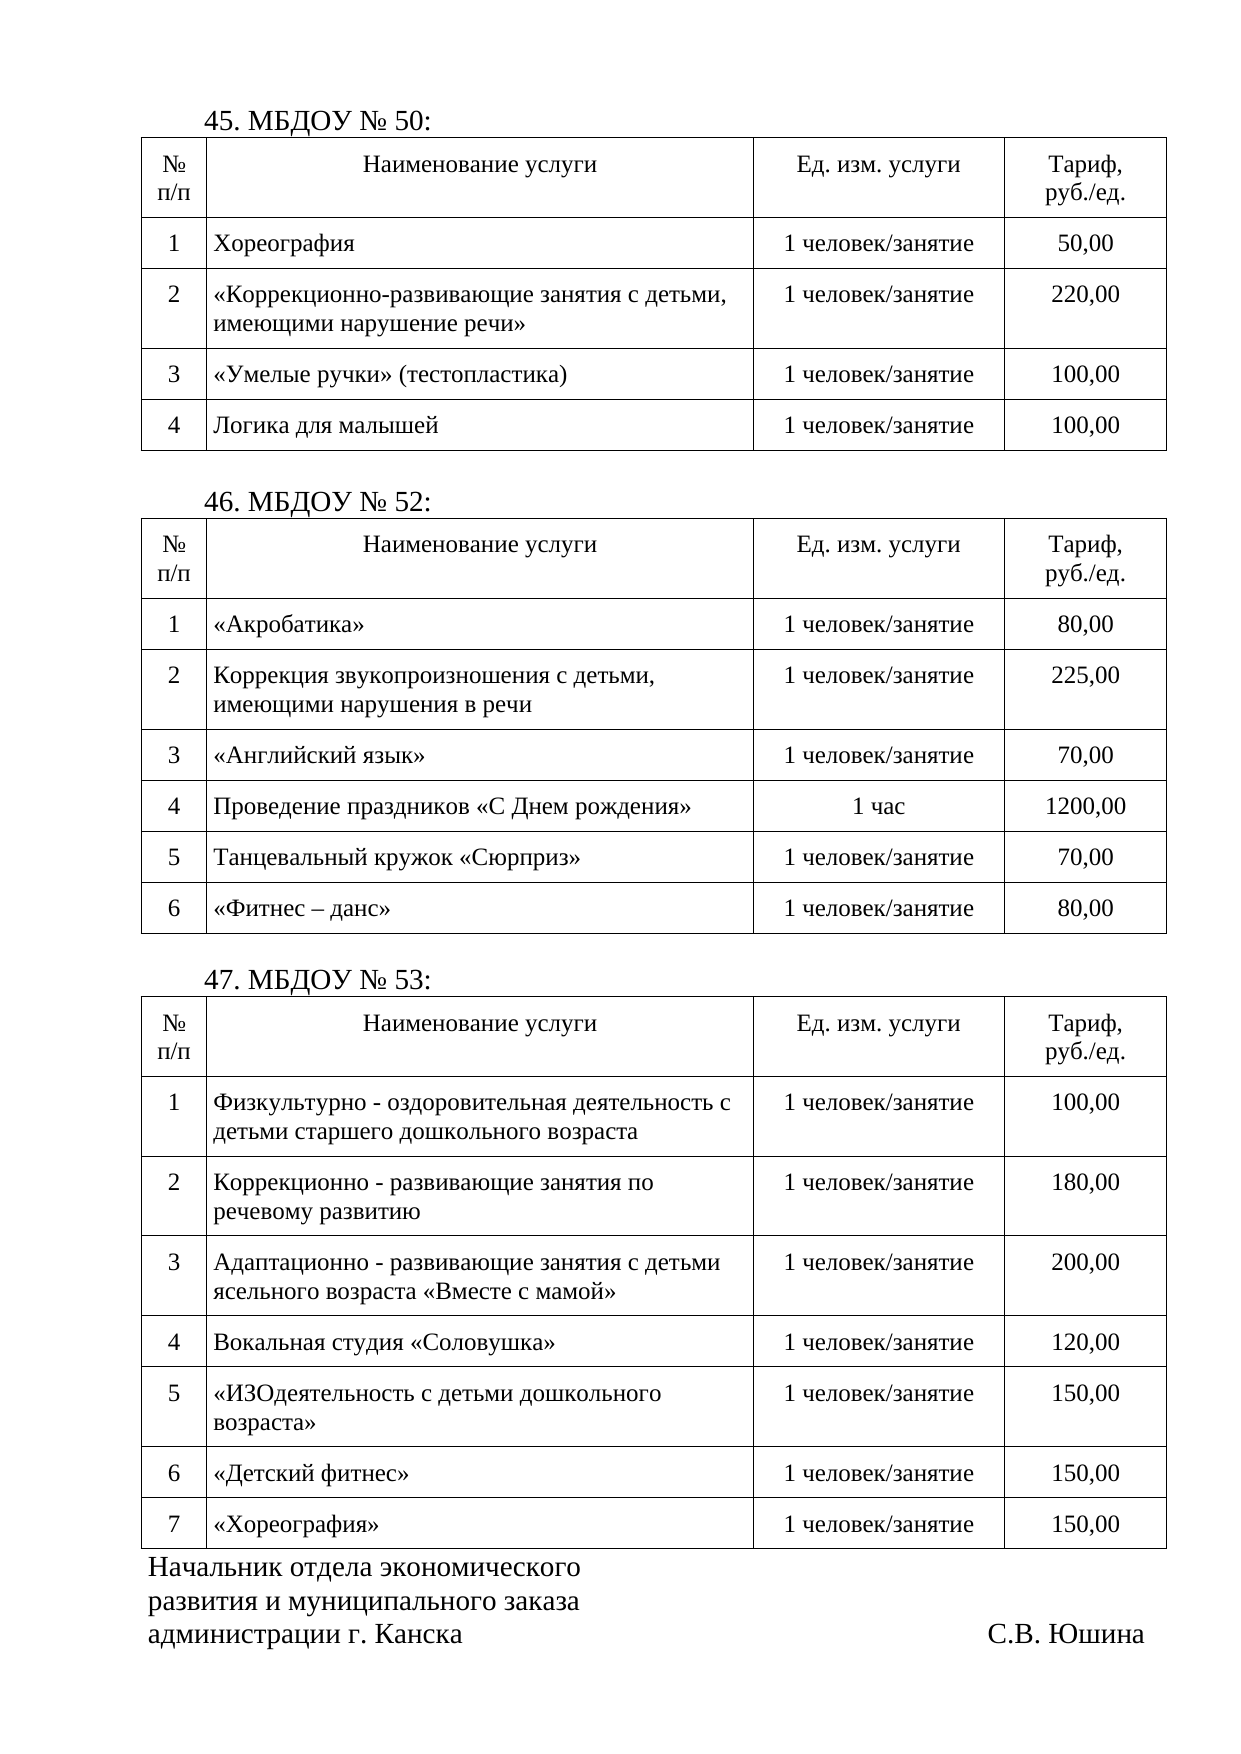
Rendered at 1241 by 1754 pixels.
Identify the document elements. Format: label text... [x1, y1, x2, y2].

table_cell 1 человек/занятие [754, 1077, 1004, 1156]
table_cell 150,00 [1005, 1498, 1166, 1548]
table_cell 1 человек/занятие [754, 832, 1004, 882]
table_cell 1 человек/занятие [754, 1316, 1004, 1366]
table_header Наименование услуги [207, 519, 753, 598]
table_cell «Хореография» [207, 1498, 753, 1548]
table_cell 6 [142, 883, 206, 933]
table_header Ед. изм. услуги [754, 519, 1004, 598]
table_cell Вокальная студия «Соловушка» [207, 1316, 753, 1366]
table_cell 1 человек/занятие [754, 269, 1004, 348]
text 47. МБДОУ № 53: [148, 962, 1152, 996]
table_cell 1 человек/занятие [754, 883, 1004, 933]
table_header Ед. изм. услуги [754, 997, 1004, 1076]
text 45. МБДОУ № 50: [148, 103, 1152, 137]
table_header Тариф, руб./ед. [1005, 138, 1166, 217]
table_header Наименование услуги [207, 138, 753, 217]
text администрации г. Канска С.В. Юшина [148, 1616, 1152, 1650]
table_cell 1 человек/занятие [754, 1367, 1004, 1446]
table_cell 1 человек/занятие [754, 730, 1004, 779]
table_cell 1 человек/занятие [754, 1498, 1004, 1548]
table_cell 4 [142, 781, 206, 831]
table_header № п/п [142, 138, 206, 217]
table_cell 2 [142, 269, 206, 348]
table_cell 180,00 [1005, 1157, 1166, 1235]
table_header Наименование услуги [207, 997, 753, 1076]
table_cell 5 [142, 1367, 206, 1446]
table_cell 100,00 [1005, 349, 1166, 399]
table_cell «Коррекционно-развивающие занятия с детьми, имеющими нарушение речи» [207, 269, 753, 348]
table_cell 70,00 [1005, 832, 1166, 882]
table_cell Коррекция звукопроизношения с детьми, имеющими нарушения в речи [207, 650, 753, 728]
table_cell 3 [142, 1236, 206, 1315]
table_cell 150,00 [1005, 1367, 1166, 1446]
table_cell 80,00 [1005, 599, 1166, 649]
table_cell 2 [142, 650, 206, 728]
table_cell 7 [142, 1498, 206, 1548]
text развития и муниципального заказа [148, 1583, 1152, 1616]
table_cell Коррекционно - развивающие занятия по речевому развитию [207, 1157, 753, 1235]
table_cell 1 человек/занятие [754, 1447, 1004, 1497]
table_cell 225,00 [1005, 650, 1166, 728]
table_cell 1 человек/занятие [754, 218, 1004, 268]
table_cell 100,00 [1005, 1077, 1166, 1156]
table_cell Адаптационно - развивающие занятия с детьми ясельного возраста «Вместе с мамой» [207, 1236, 753, 1315]
table_cell 220,00 [1005, 269, 1166, 348]
table_cell «Фитнес – данс» [207, 883, 753, 933]
table_cell 3 [142, 730, 206, 779]
table_cell «Умелые ручки» (тестопластика) [207, 349, 753, 399]
table_cell Танцевальный кружок «Сюрприз» [207, 832, 753, 882]
table_cell «ИЗОдеятельность с детьми дошкольного возраста» [207, 1367, 753, 1446]
table_cell 1 человек/занятие [754, 599, 1004, 649]
table_cell 80,00 [1005, 883, 1166, 933]
table_header Тариф, руб./ед. [1005, 519, 1166, 598]
table_cell Проведение праздников «С Днем рождения» [207, 781, 753, 831]
table_cell Хореография [207, 218, 753, 268]
table_cell 1200,00 [1005, 781, 1166, 831]
table_cell 1 человек/занятие [754, 349, 1004, 399]
table_cell 100,00 [1005, 400, 1166, 450]
table_cell 4 [142, 1316, 206, 1366]
table_cell 3 [142, 349, 206, 399]
table_cell 1 человек/занятие [754, 1157, 1004, 1235]
table_header Тариф, руб./ед. [1005, 997, 1166, 1076]
table_cell 1 [142, 1077, 206, 1156]
table_cell 1 [142, 218, 206, 268]
table_cell 50,00 [1005, 218, 1166, 268]
table_cell 1 человек/занятие [754, 400, 1004, 450]
table_cell 200,00 [1005, 1236, 1166, 1315]
table_cell 5 [142, 832, 206, 882]
table_header Ед. изм. услуги [754, 138, 1004, 217]
text 46. МБДОУ № 52: [148, 484, 1152, 518]
table_header № п/п [142, 997, 206, 1076]
table_cell 120,00 [1005, 1316, 1166, 1366]
table_cell Логика для малышей [207, 400, 753, 450]
table_cell 150,00 [1005, 1447, 1166, 1497]
table_cell «Акробатика» [207, 599, 753, 649]
table_cell Физкультурно - оздоровительная деятельность с детьми старшего дошкольного возраста [207, 1077, 753, 1156]
table_cell 1 [142, 599, 206, 649]
table_cell 1 человек/занятие [754, 650, 1004, 728]
table_cell 4 [142, 400, 206, 450]
text Начальник отдела экономического [148, 1549, 1152, 1583]
table_cell 1 человек/занятие [754, 1236, 1004, 1315]
table_cell «Детский фитнес» [207, 1447, 753, 1497]
table_cell 2 [142, 1157, 206, 1235]
table_cell 70,00 [1005, 730, 1166, 779]
table_cell 6 [142, 1447, 206, 1497]
table_cell 1 час [754, 781, 1004, 831]
table_cell «Английский язык» [207, 730, 753, 779]
table_header № п/п [142, 519, 206, 598]
